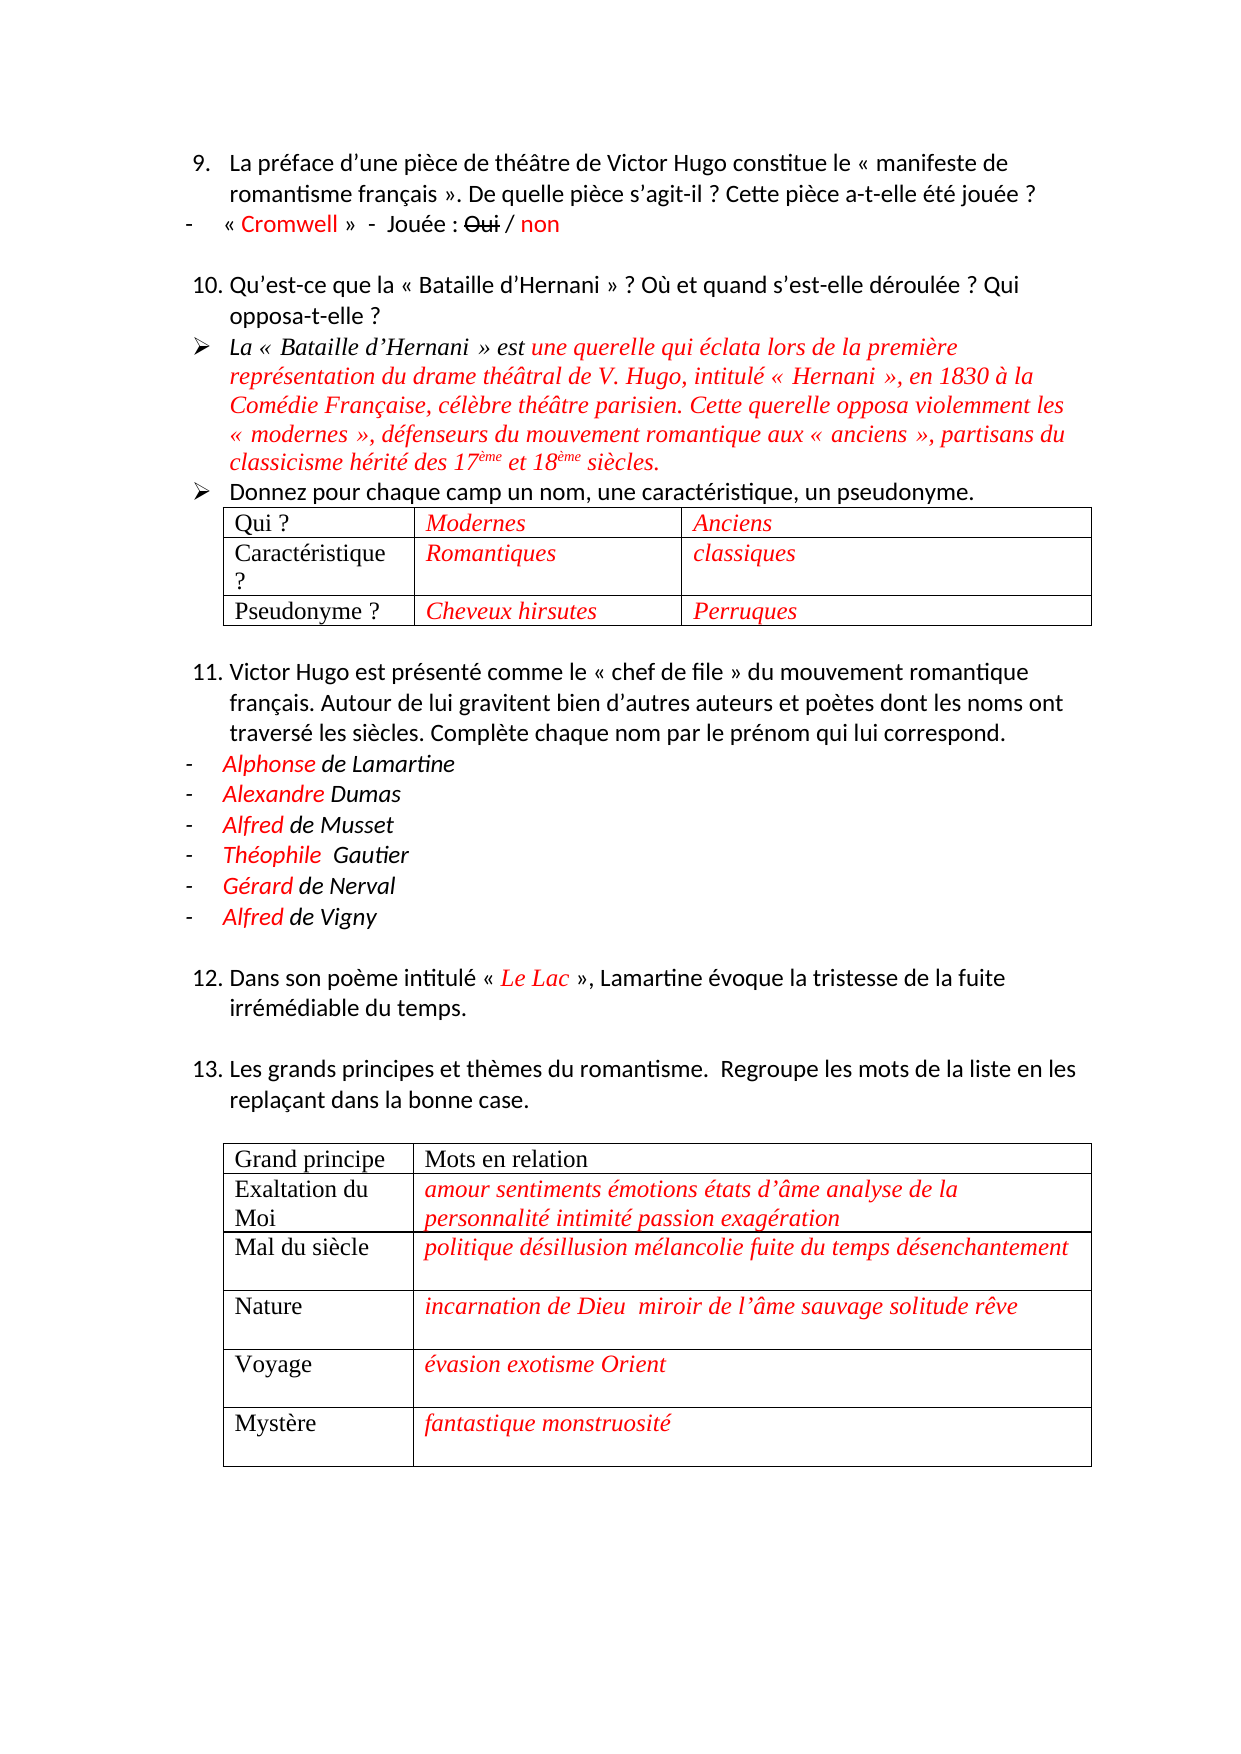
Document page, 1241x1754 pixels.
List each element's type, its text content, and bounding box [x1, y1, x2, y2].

table_cell Caractéristique ? [224, 538, 414, 595]
table_cell politique désillusion mélancolie fuite du temps désenchantement [414, 1233, 1091, 1290]
table_header Qui ? [224, 508, 414, 537]
table_header Mots en relation [414, 1144, 1091, 1173]
table_cell évasion exotisme Orient [414, 1350, 1091, 1407]
list La « Bataille d’Hernani » est une querelle qui éclata lors de la première représentation du drame théâtral de V. Hugo, intitulé « Hernani », en 1830 à la Comédie Française, célèbre théâtre parisien. Cette querelle opposa violemment les « modernes », défenseurs du mouvement romantique aux « anciens », partisans du classicisme hérité des 17ème et 18ème siècles. [192, 331, 1093, 476]
list Gérard de Nerval [185, 870, 1093, 901]
list « Cromwell » - Jouée : Oui / non [185, 209, 1093, 239]
list Victor Hugo est présenté comme le « chef de file » du mouvement romantique français. Autour de lui gravitent bien d’autres auteurs et poètes dont les noms ont traversé les siècles. Complète chaque nom par le prénom qui lui correspond. [192, 656, 1093, 748]
list Donnez pour chaque camp un nom, une caractéristique, un pseudonyme. [192, 476, 1093, 507]
table_cell Romantiques [415, 538, 681, 595]
table_cell classiques [682, 538, 1091, 595]
table_cell Mal du siècle [224, 1233, 413, 1290]
table_cell Cheveux hirsutes [415, 596, 681, 625]
table_cell Voyage [224, 1350, 413, 1407]
table_header Modernes [415, 508, 681, 537]
list Qu’est-ce que la « Bataille d’Hernani » ? Où et quand s’est-elle déroulée ? Qui opposa-t-elle ? [192, 270, 1093, 331]
table_cell incarnation de Dieu miroir de l’âme sauvage solitude rêve [414, 1291, 1091, 1348]
table_header Grand principe [224, 1144, 413, 1173]
table_cell fantastique monstruosité [414, 1408, 1091, 1466]
table_cell Perruques [682, 596, 1091, 625]
list Dans son poème intitulé « Le Lac », Lamartine évoque la tristesse de la fuite irrémédiable du temps. [192, 962, 1093, 1023]
table_cell Nature [224, 1291, 413, 1348]
list Alphonse de Lamartine [185, 748, 1093, 778]
list Alexandre Dumas [185, 778, 1093, 809]
list Alfred de Vigny [185, 901, 1093, 931]
list La préface d’une pièce de théâtre de Victor Hugo constitue le « manifeste de romantisme français ». De quelle pièce s’agit-il ? Cette pièce a-t-elle été jouée ? [192, 148, 1093, 209]
list Théophile Gautier [185, 839, 1093, 870]
table_cell Mystère [224, 1408, 413, 1466]
table_cell amour sentiments émotions états d’âme analyse de la personnalité intimité passion exagération [414, 1174, 1091, 1231]
list Alfred de Musset [185, 809, 1093, 839]
table_cell Pseudonyme ? [224, 596, 414, 625]
table_cell Exaltation du Moi [224, 1174, 413, 1231]
table_header Anciens [682, 508, 1091, 537]
list Les grands principes et thèmes du romantisme. Regroupe les mots de la liste en les replaçant dans la bonne case. [192, 1053, 1093, 1114]
